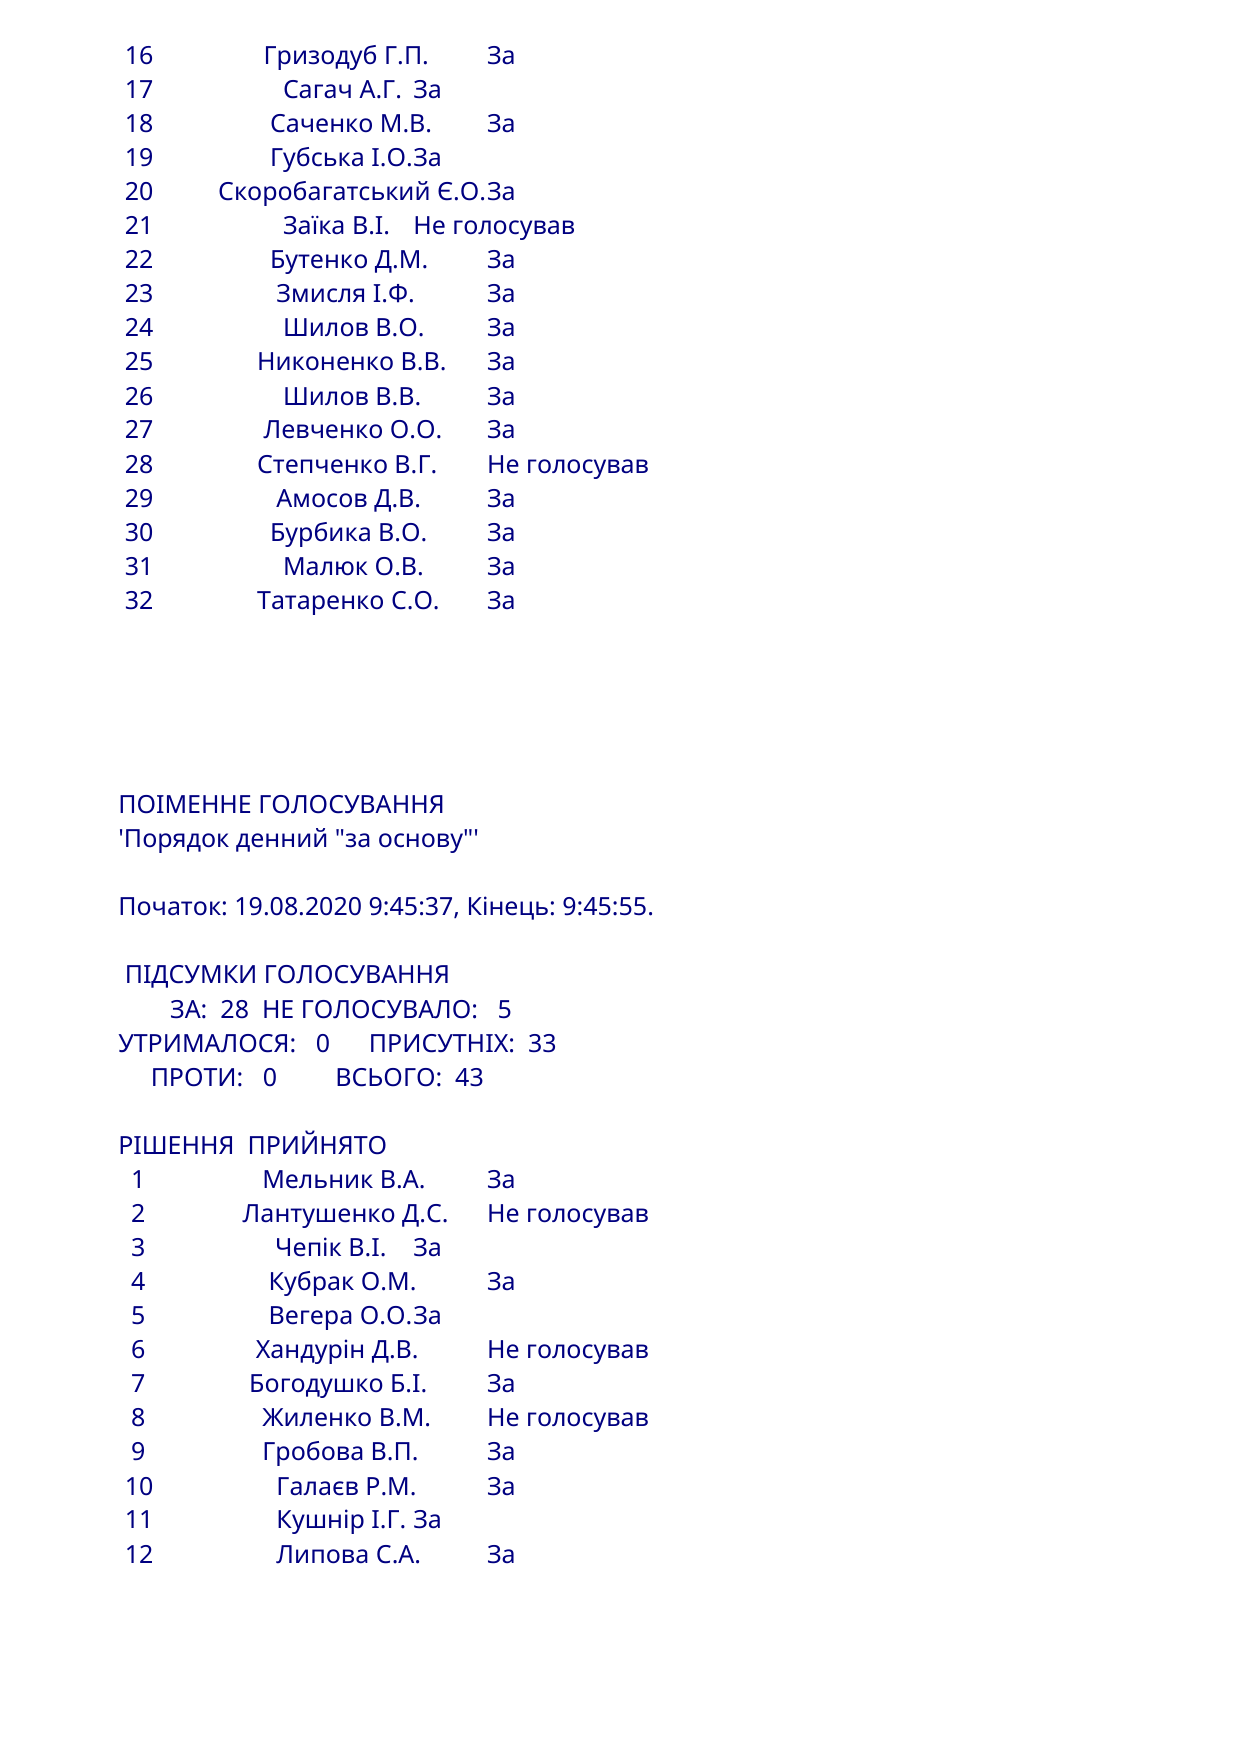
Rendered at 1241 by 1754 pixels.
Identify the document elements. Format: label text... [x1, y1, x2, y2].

text 3 Чепік В.І. За [118, 1230, 1152, 1264]
text 7 Богодушко Б.І. За [118, 1366, 1152, 1400]
text ПРОТИ: 0 ВСЬОГО: 43 [118, 1059, 1152, 1093]
text 17 Сагач А.Г. За [118, 72, 1152, 106]
text 4 Кубрак О.М. За [118, 1264, 1152, 1298]
text 10 Галаєв Р.М. За [118, 1468, 1152, 1502]
text ПОІМЕННЕ ГОЛОСУВАННЯ [118, 787, 1152, 821]
text ПІДСУМКИ ГОЛОСУВАННЯ [118, 957, 1152, 991]
text 21 Заїка В.І. Не голосував [118, 208, 1152, 242]
text 5 Вегера О.О. За [118, 1298, 1152, 1332]
text УТРИМАЛОСЯ: 0 ПРИСУТНІХ: 33 [118, 1025, 1152, 1059]
text 30 Бурбика В.О. За [118, 514, 1152, 548]
text 16 Гризодуб Г.П. За [118, 37, 1152, 72]
text 12 Липова С.А. За [118, 1536, 1152, 1570]
text 20 Скоробагатський Є.О. За [118, 174, 1152, 208]
text 18 Саченко М.В. За [118, 106, 1152, 140]
text 25 Никоненко В.В. За [118, 344, 1152, 378]
text 19 Губська І.О. За [118, 140, 1152, 174]
text 31 Малюк О.В. За [118, 548, 1152, 582]
text 'Порядок денний "за основу"' [118, 821, 1152, 855]
text 27 Левченко О.О. За [118, 412, 1152, 446]
text 1 Мельник В.А. За [118, 1162, 1152, 1196]
text ЗА: 28 НЕ ГОЛОСУВАЛО: 5 [118, 991, 1152, 1025]
text 6 Хандурін Д.В. Не голосував [118, 1332, 1152, 1366]
text 32 Татаренко С.О. За [118, 582, 1152, 617]
text Початок: 19.08.2020 9:45:37, Кінець: 9:45:55. [118, 889, 1152, 923]
text 8 Жиленко В.М. Не голосував [118, 1400, 1152, 1434]
text 23 Змисля І.Ф. За [118, 276, 1152, 310]
text 11 Кушнір І.Г. За [118, 1502, 1152, 1536]
text 24 Шилов В.О. За [118, 310, 1152, 344]
text 28 Степченко В.Г. Не голосував [118, 446, 1152, 480]
text 26 Шилов В.В. За [118, 378, 1152, 412]
text 2 Лантушенко Д.С. Не голосував [118, 1196, 1152, 1230]
text 29 Амосов Д.В. За [118, 480, 1152, 514]
text РІШЕННЯ ПРИЙНЯТО [118, 1127, 1152, 1162]
text 22 Бутенко Д.М. За [118, 242, 1152, 276]
text 9 Гробова В.П. За [118, 1434, 1152, 1468]
